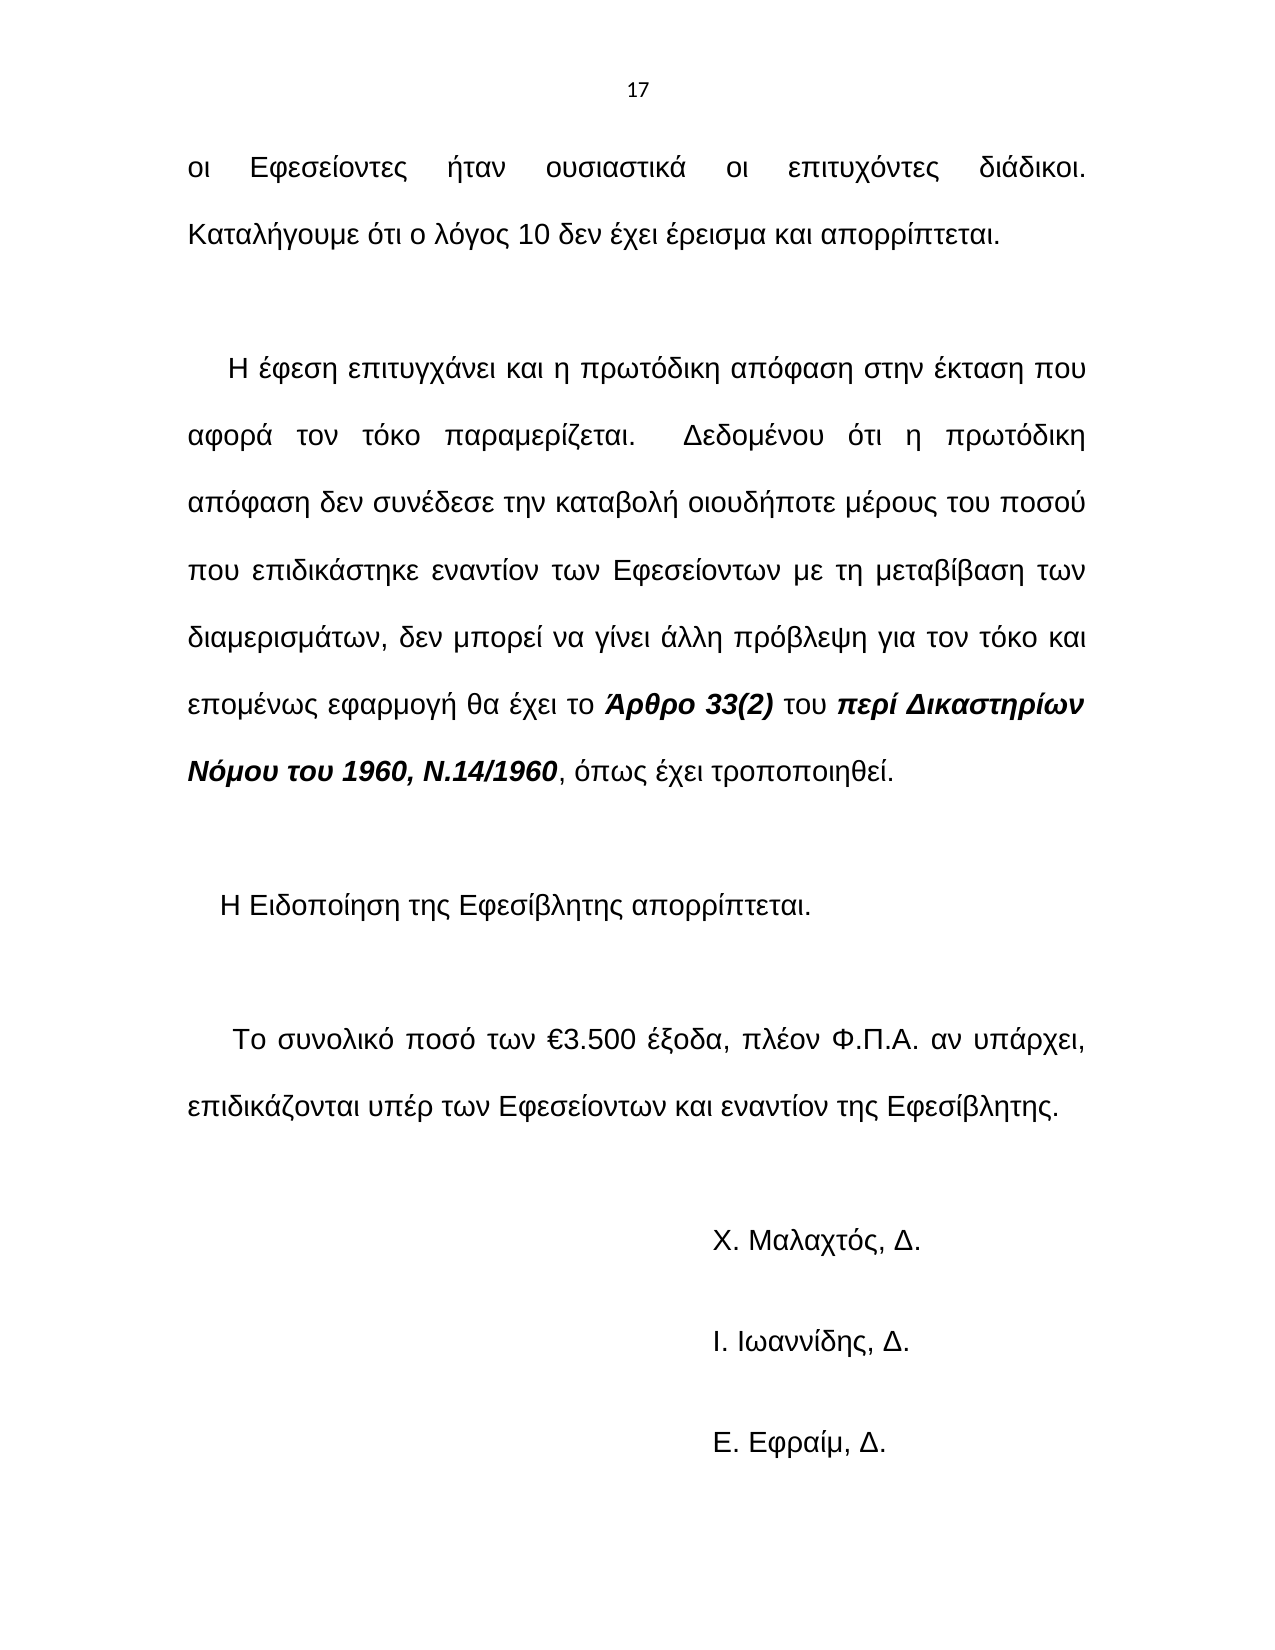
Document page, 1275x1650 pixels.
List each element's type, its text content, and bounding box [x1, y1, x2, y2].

text Ι. Ιωαννίδης, Δ. [187, 1324, 1087, 1357]
text Η Ειδοποίηση της Εφεσίβλητης απορρίπτεται. [187, 888, 1087, 921]
text Χ. Μαλαχτός, Δ. [187, 1223, 1087, 1257]
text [187, 150, 1087, 251]
text Η έφεση επιτυγχάνει και η πρωτόδικη απόφαση στην έκταση που αφορά τον τόκο παραμερίζεται. Δεδομένου ότι η πρωτόδικη απόφαση δεν συνέδεσε την καταβολή οιουδήποτε μέρους του ποσού που επιδικάστηκε εναντίον των Εφεσείοντων με τη μεταβίβαση των διαμερισμάτων, δεν μπορεί να γίνει άλλη πρόβλεψη για τον τόκο και επομένως εφαρμογή θα έχει το Άρθρο 33(2) του περί Δικαστηρίων Νόμου του 1960, Ν.14/1960, όπως έχει τροποποιηθεί. [187, 351, 1087, 787]
text Ε. Εφραίμ, Δ. [187, 1424, 1087, 1458]
text Το συνολικό ποσό των €3.500 έξοδα, πλέον Φ.Π.Α. αν υπάρχει, επιδικάζονται υπέρ των Εφεσείοντων και εναντίον της Εφεσίβλητης. [187, 1022, 1087, 1123]
